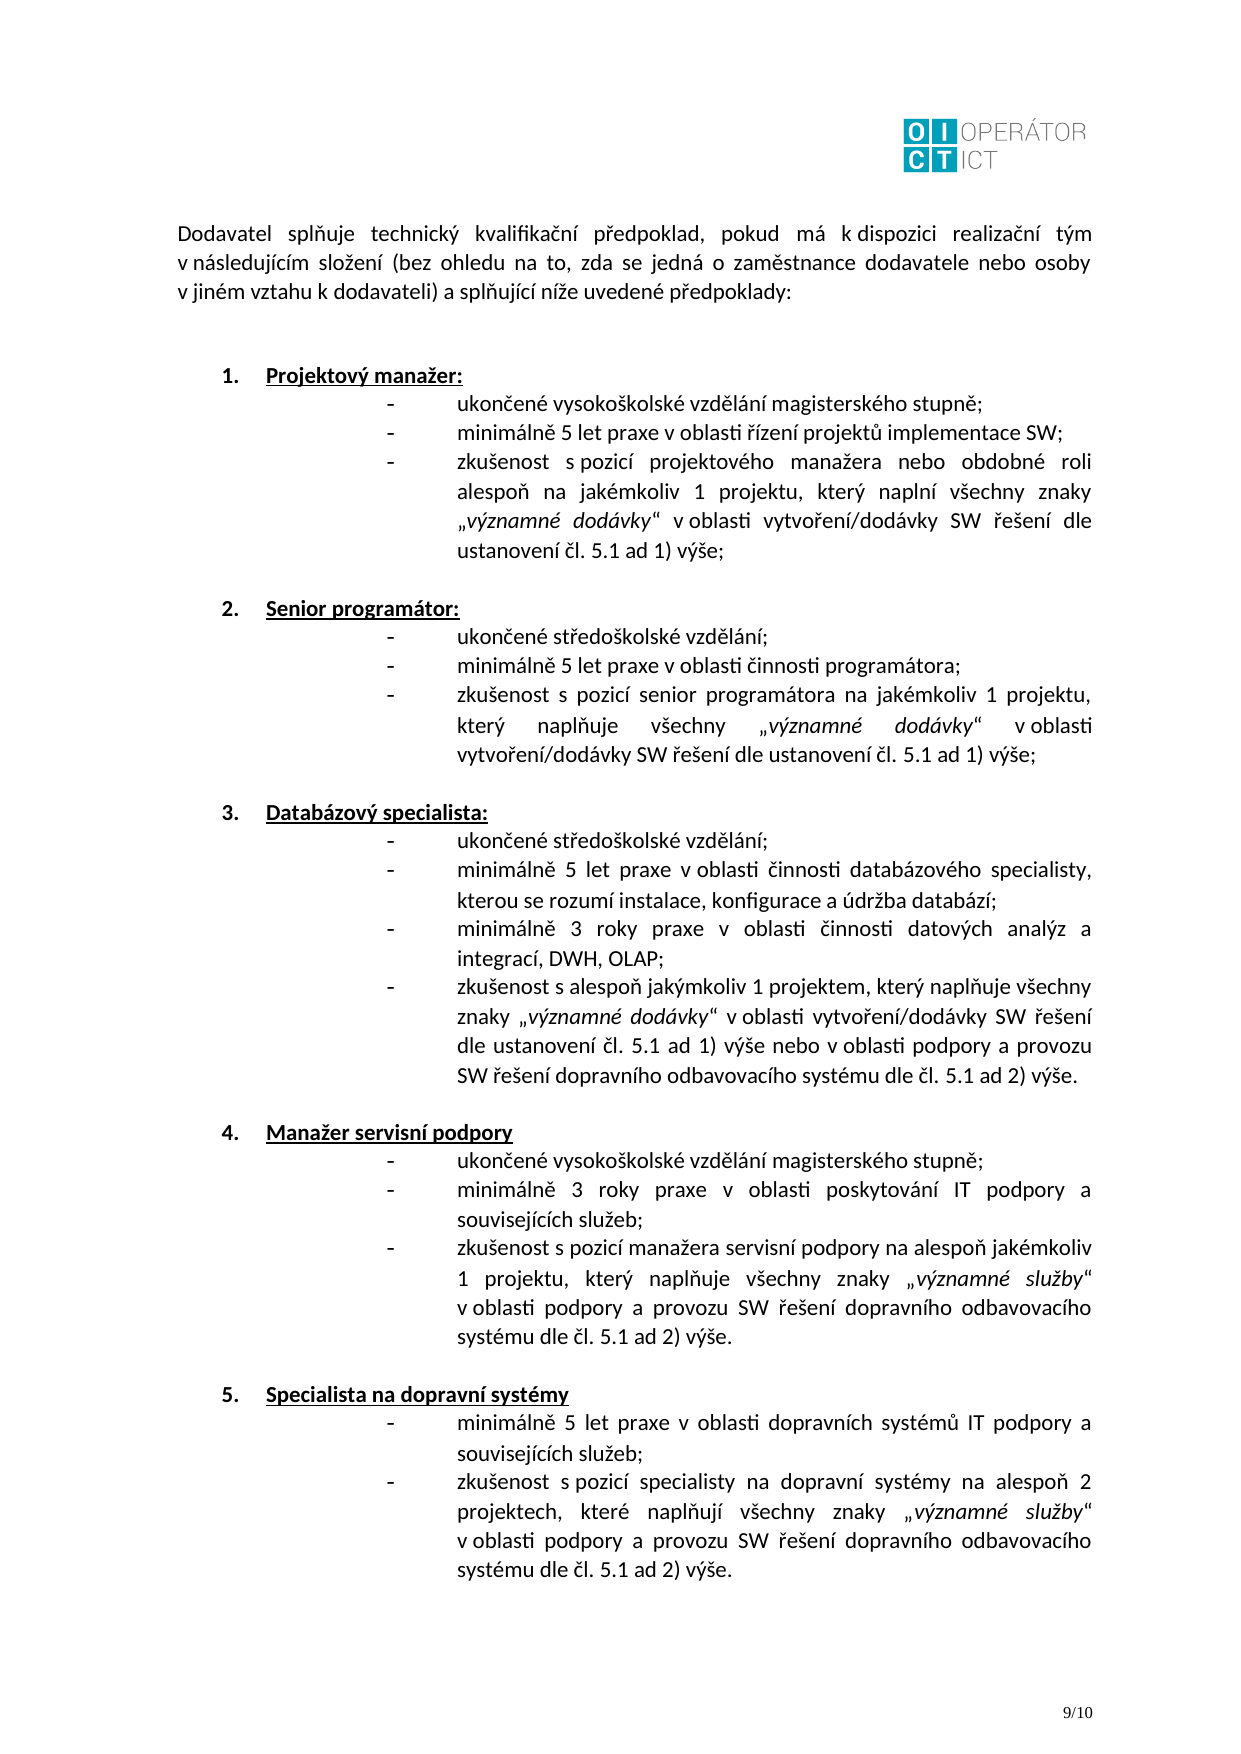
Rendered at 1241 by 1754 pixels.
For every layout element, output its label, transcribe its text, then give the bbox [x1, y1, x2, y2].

list Specialista na dopravní systémy [221, 1379, 1092, 1408]
list Senior programátor: [221, 593, 1092, 622]
list ukončené středoškolské vzdělání; [383, 826, 1092, 856]
list zkušenost s pozicí projektového manažera nebo obdobné roli alespoň na jakémkoliv 1 projektu, který naplní všechny znaky „významné dodávky“ v oblasti vytvoření/dodávky SW řešení dle ustanovení čl. 5.1 ad 1) výše; [383, 447, 1092, 564]
list Projektový manažer: [221, 360, 1092, 389]
list zkušenost s pozicí manažera servisní podpory na alespoň jakémkoliv 1 projektu, který naplňuje všechny znaky „významné služby“ v oblasti podpory a provozu SW řešení dopravního odbavovacího systému dle čl. 5.1 ad 2) výše. [383, 1233, 1092, 1350]
list zkušenost s pozicí specialisty na dopravní systémy na alespoň 2 projektech, které naplňují všechny znaky „významné služby“ v oblasti podpory a provozu SW řešení dopravního odbavovacího systému dle čl. 5.1 ad 2) výše. [383, 1467, 1092, 1583]
list minimálně 3 roky praxe v oblasti poskytování IT podpory a souvisejících služeb; [383, 1175, 1092, 1233]
list minimálně 5 let praxe v oblasti činnosti databázového specialisty, kterou se rozumí instalace, konfigurace a údržba databází; [383, 856, 1092, 914]
list minimálně 5 let praxe v oblasti dopravních systémů IT podpory a souvisejících služeb; [383, 1408, 1092, 1467]
text Dodavatel splňuje technický kvalifikační předpoklad, pokud má k dispozici realizační tým v následujícím složení (bez ohledu na to, zda se jedná o zaměstnance dodavatele nebo osoby v jiném vztahu k dodavateli) a splňující níže uvedené předpoklady: [177, 218, 1092, 306]
list minimálně 5 let praxe v oblasti činnosti programátora; [383, 651, 1092, 681]
list minimálně 3 roky praxe v oblasti činnosti datových analýz a integrací, DWH, OLAP; [383, 914, 1092, 972]
list minimálně 5 let praxe v oblasti řízení projektů implementace SW; [383, 418, 1092, 447]
list ukončené středoškolské vzdělání; [383, 622, 1092, 651]
list ukončené vysokoškolské vzdělání magisterského stupně; [383, 1146, 1092, 1175]
list Databázový specialista: [221, 797, 1092, 826]
list Manažer servisní podpory [221, 1117, 1092, 1146]
list ukončené vysokoškolské vzdělání magisterského stupně; [383, 389, 1092, 418]
list zkušenost s pozicí senior programátora na jakémkoliv 1 projektu, který naplňuje všechny „významné dodávky“ v oblasti vytvoření/dodávky SW řešení dle ustanovení čl. 5.1 ad 1) výše; [383, 681, 1092, 768]
list zkušenost s alespoň jakýmkoliv 1 projektem, který naplňuje všechny znaky „významné dodávky“ v oblasti vytvoření/dodávky SW řešení dle ustanovení čl. 5.1 ad 1) výše nebo v oblasti podpory a provozu SW řešení dopravního odbavovacího systému dle čl. 5.1 ad 2) výše. [383, 972, 1092, 1089]
picture [898, 113, 1087, 173]
